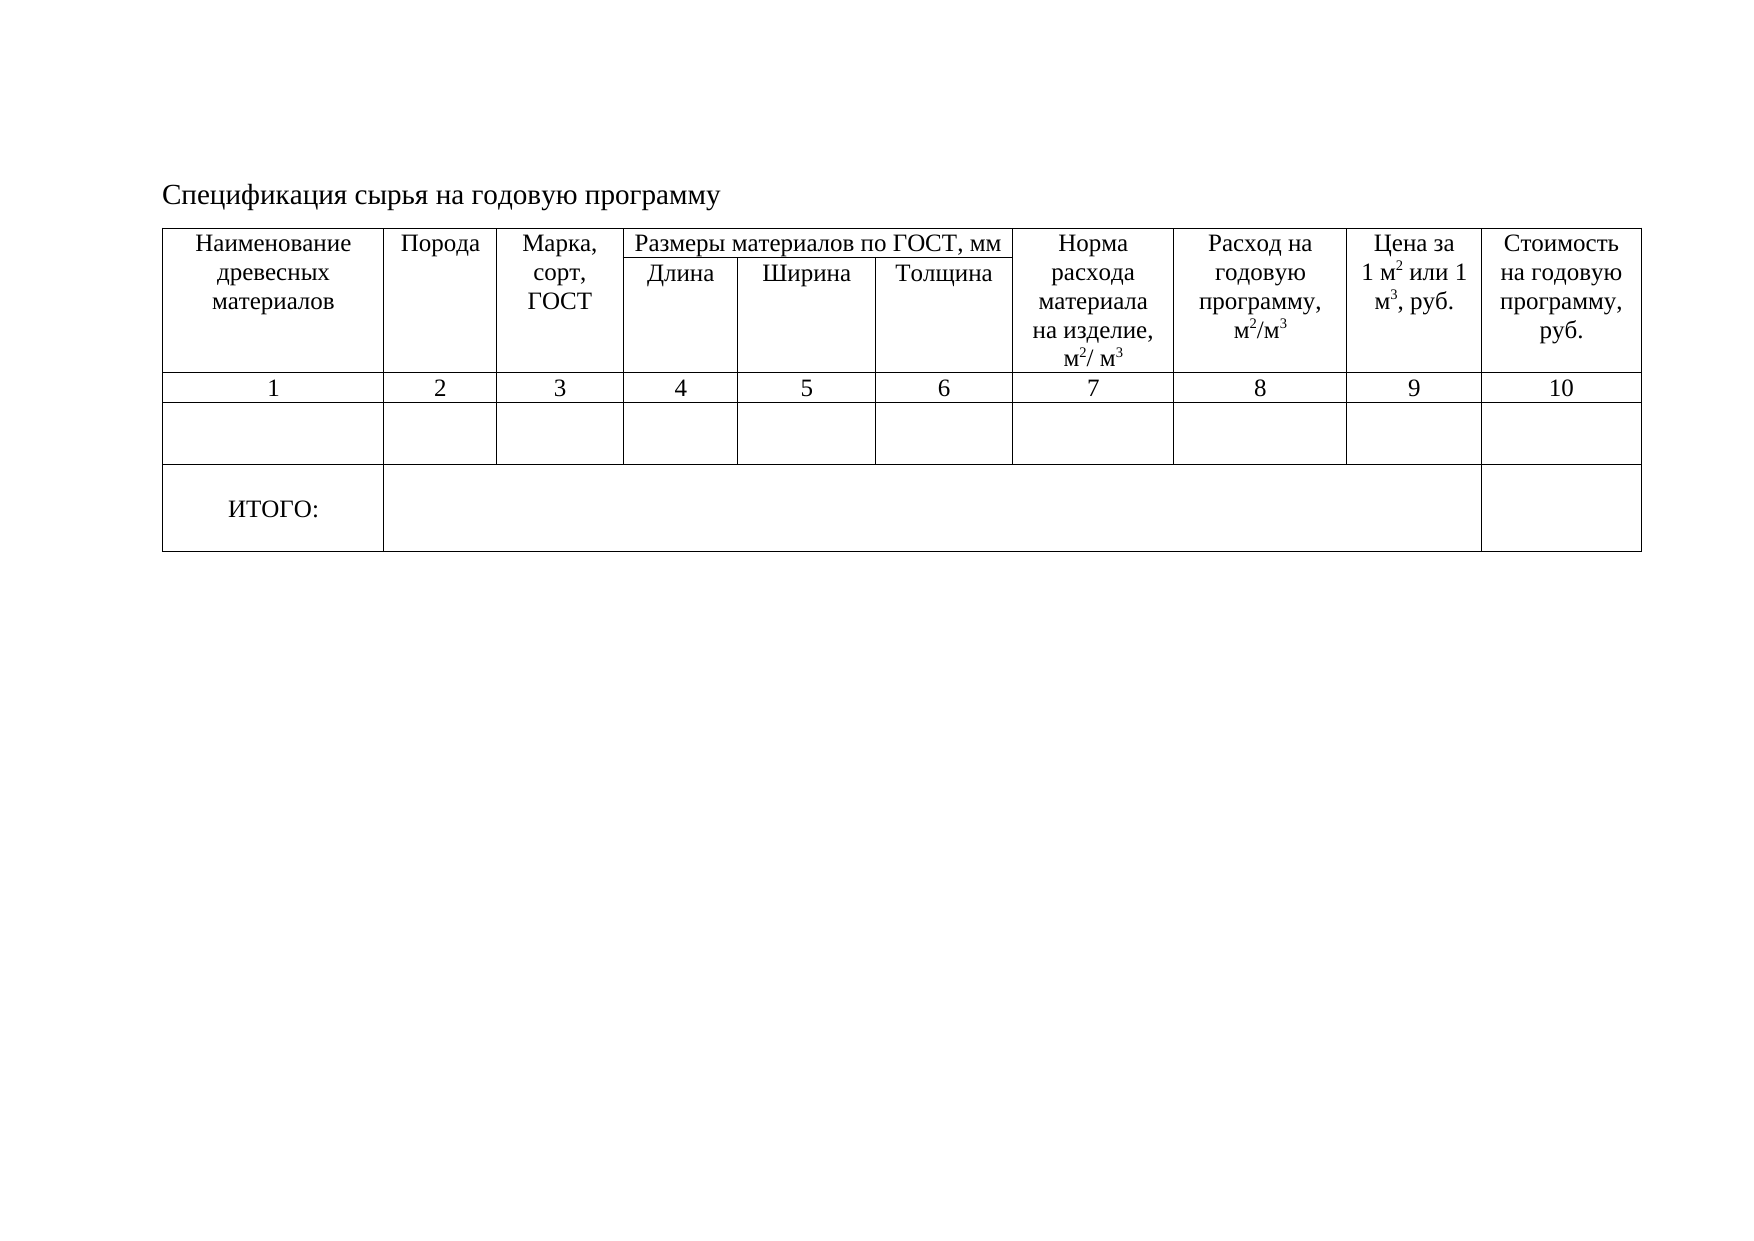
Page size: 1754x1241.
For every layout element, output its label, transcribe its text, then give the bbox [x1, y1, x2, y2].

table_header Марка, сорт, ГОСТ [497, 229, 623, 372]
table_cell [1013, 403, 1173, 464]
table_cell [876, 403, 1012, 464]
table_header Наименование древесных материалов [163, 229, 383, 372]
table_cell [384, 403, 496, 464]
table_cell 4 [624, 373, 737, 402]
table_cell 5 [738, 373, 875, 402]
table_header Размеры материалов по ГОСТ, мм [624, 229, 1012, 257]
table_header Расход на годовую программу, м2/м3 [1174, 229, 1346, 372]
table_cell ИТОГО: [163, 465, 383, 551]
table_cell Длина [624, 258, 737, 372]
table_cell 8 [1174, 373, 1346, 402]
table_cell [624, 403, 737, 464]
table_cell [1174, 403, 1346, 464]
table_header Цена за или , руб. [1347, 229, 1481, 372]
table_cell 7 [1013, 373, 1173, 402]
table_cell [497, 403, 623, 464]
table_cell [1482, 465, 1641, 551]
table_cell 10 [1482, 373, 1641, 402]
table_cell 6 [876, 373, 1012, 402]
table_cell 1 [163, 373, 383, 402]
table_cell [1347, 403, 1481, 464]
table_cell [163, 403, 383, 464]
table_cell 9 [1347, 373, 1481, 402]
table_header Порода [384, 229, 496, 372]
table_cell 2 [384, 373, 496, 402]
table_cell [384, 465, 1481, 551]
table_cell [738, 403, 875, 464]
table_cell [1482, 403, 1641, 464]
table_cell Толщина [876, 258, 1012, 372]
text Спецификация сырья на годовую программу [118, 177, 1636, 211]
table_header Стоимость на годовую программу, руб. [1482, 229, 1641, 372]
table_header Норма расхода материала на изделие, м2/ м3 [1013, 229, 1173, 372]
table_cell Ширина [738, 258, 875, 372]
table_cell 3 [497, 373, 623, 402]
